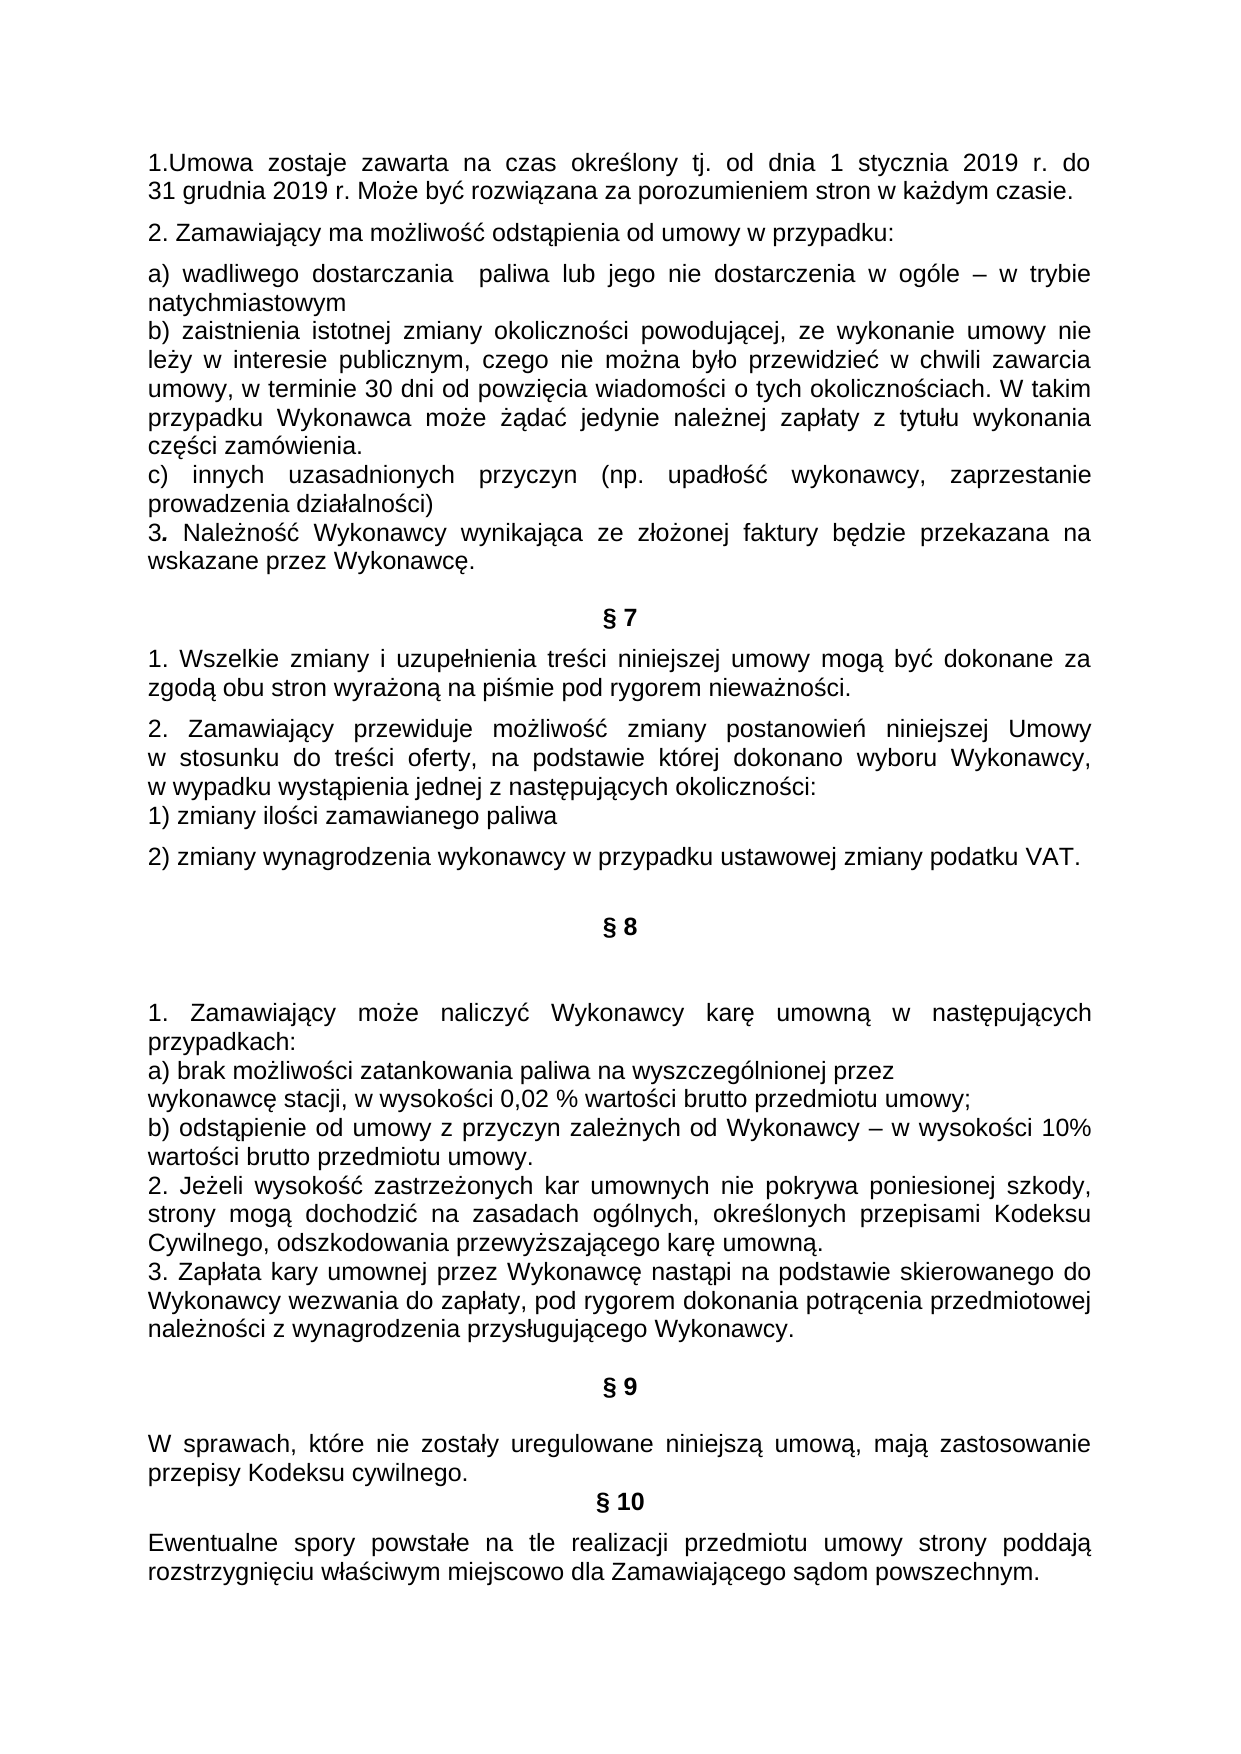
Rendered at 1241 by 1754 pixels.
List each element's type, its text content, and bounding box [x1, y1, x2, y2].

text 1. Wszelkie zmiany i uzupełnienia treści niniejszej umowy mogą być dokonane za zgodą obu stron wyrażoną na piśmie pod rygorem nieważności. [148, 644, 1093, 702]
text § 9 [148, 1372, 1093, 1401]
text W sprawach, które nie zostały uregulowane niniejszą umową, mają zastosowanie przepisy Kodeksu cywilnego. [148, 1429, 1093, 1487]
text a) wadliwego dostarczania paliwa lub jego nie dostarczenia w ogóle – w trybie natychmiastowym [148, 259, 1093, 316]
text 1. Zamawiający może naliczyć Wykonawcy karę umowną w następujących przypadkach: [148, 998, 1093, 1056]
text b) odstąpienie od umowy z przyczyn zależnych od Wykonawcy – w wysokości 10% wartości brutto przedmiotu umowy. [148, 1113, 1093, 1171]
text 2. Zamawiający ma możliwość odstąpienia od umowy w przypadku: [148, 218, 1093, 246]
text c) innych uzasadnionych przyczyn (np. upadłość wykonawcy, zaprzestanie prowadzenia działalności) [148, 460, 1093, 518]
text 1) zmiany ilości zamawianego paliwa [148, 801, 1093, 829]
text b) zaistnienia istotnej zmiany okoliczności powodującej, ze wykonanie umowy nie leży w interesie publicznym, czego nie można było przewidzieć w chwili zawarcia umowy, w terminie 30 dni od powzięcia wiadomości o tych okolicznościach. W takim przypadku Wykonawca może żądać jedynie należnej zapłaty z tytułu wykonania części zamówienia. [148, 316, 1093, 460]
text wykonawcę stacji, w wysokości 0,02 % wartości brutto przedmiotu umowy; [148, 1084, 1093, 1113]
text Ewentualne spory powstałe na tle realizacji przedmiotu umowy strony poddają rozstrzygnięciu właściwym miejscowo dla Zamawiającego sądom powszechnym. [148, 1528, 1093, 1586]
text 3. Należność Wykonawcy wynikająca ze złożonej faktury będzie przekazana na wskazane przez Wykonawcę. [148, 518, 1093, 575]
text 3. Zapłata kary umownej przez Wykonawcę nastąpi na podstawie skierowanego do Wykonawcy wezwania do zapłaty, pod rygorem dokonania potrącenia przedmiotowej należności z wynagrodzenia przysługującego Wykonawcy. [148, 1257, 1093, 1343]
text 1.Umowa zostaje zawarta na czas określony tj. od dnia 1 stycznia 2019 r. do 31 grudnia 2019 r. Może być rozwiązana za porozumieniem stron w każdym czasie. [148, 148, 1093, 205]
text 2. Zamawiający przewiduje możliwość zmiany postanowień niniejszej Umowy w stosunku do treści oferty, na podstawie której dokonano wyboru Wykonawcy, w wypadku wystąpienia jednej z następujących okoliczności: [148, 714, 1093, 801]
text 2) zmiany wynagrodzenia wykonawcy w przypadku ustawowej zmiany podatku VAT. [148, 842, 1093, 871]
text § 10 [148, 1487, 1093, 1516]
text a) brak możliwości zatankowania paliwa na wyszczególnionej przez [148, 1056, 1093, 1084]
text 2. Jeżeli wysokość zastrzeżonych kar umownych nie pokrywa poniesionej szkody, strony mogą dochodzić na zasadach ogólnych, określonych przepisami Kodeksu Cywilnego, odszkodowania przewyższającego karę umowną. [148, 1171, 1093, 1257]
text § 8 [148, 912, 1093, 941]
text § 7 [148, 603, 1093, 632]
